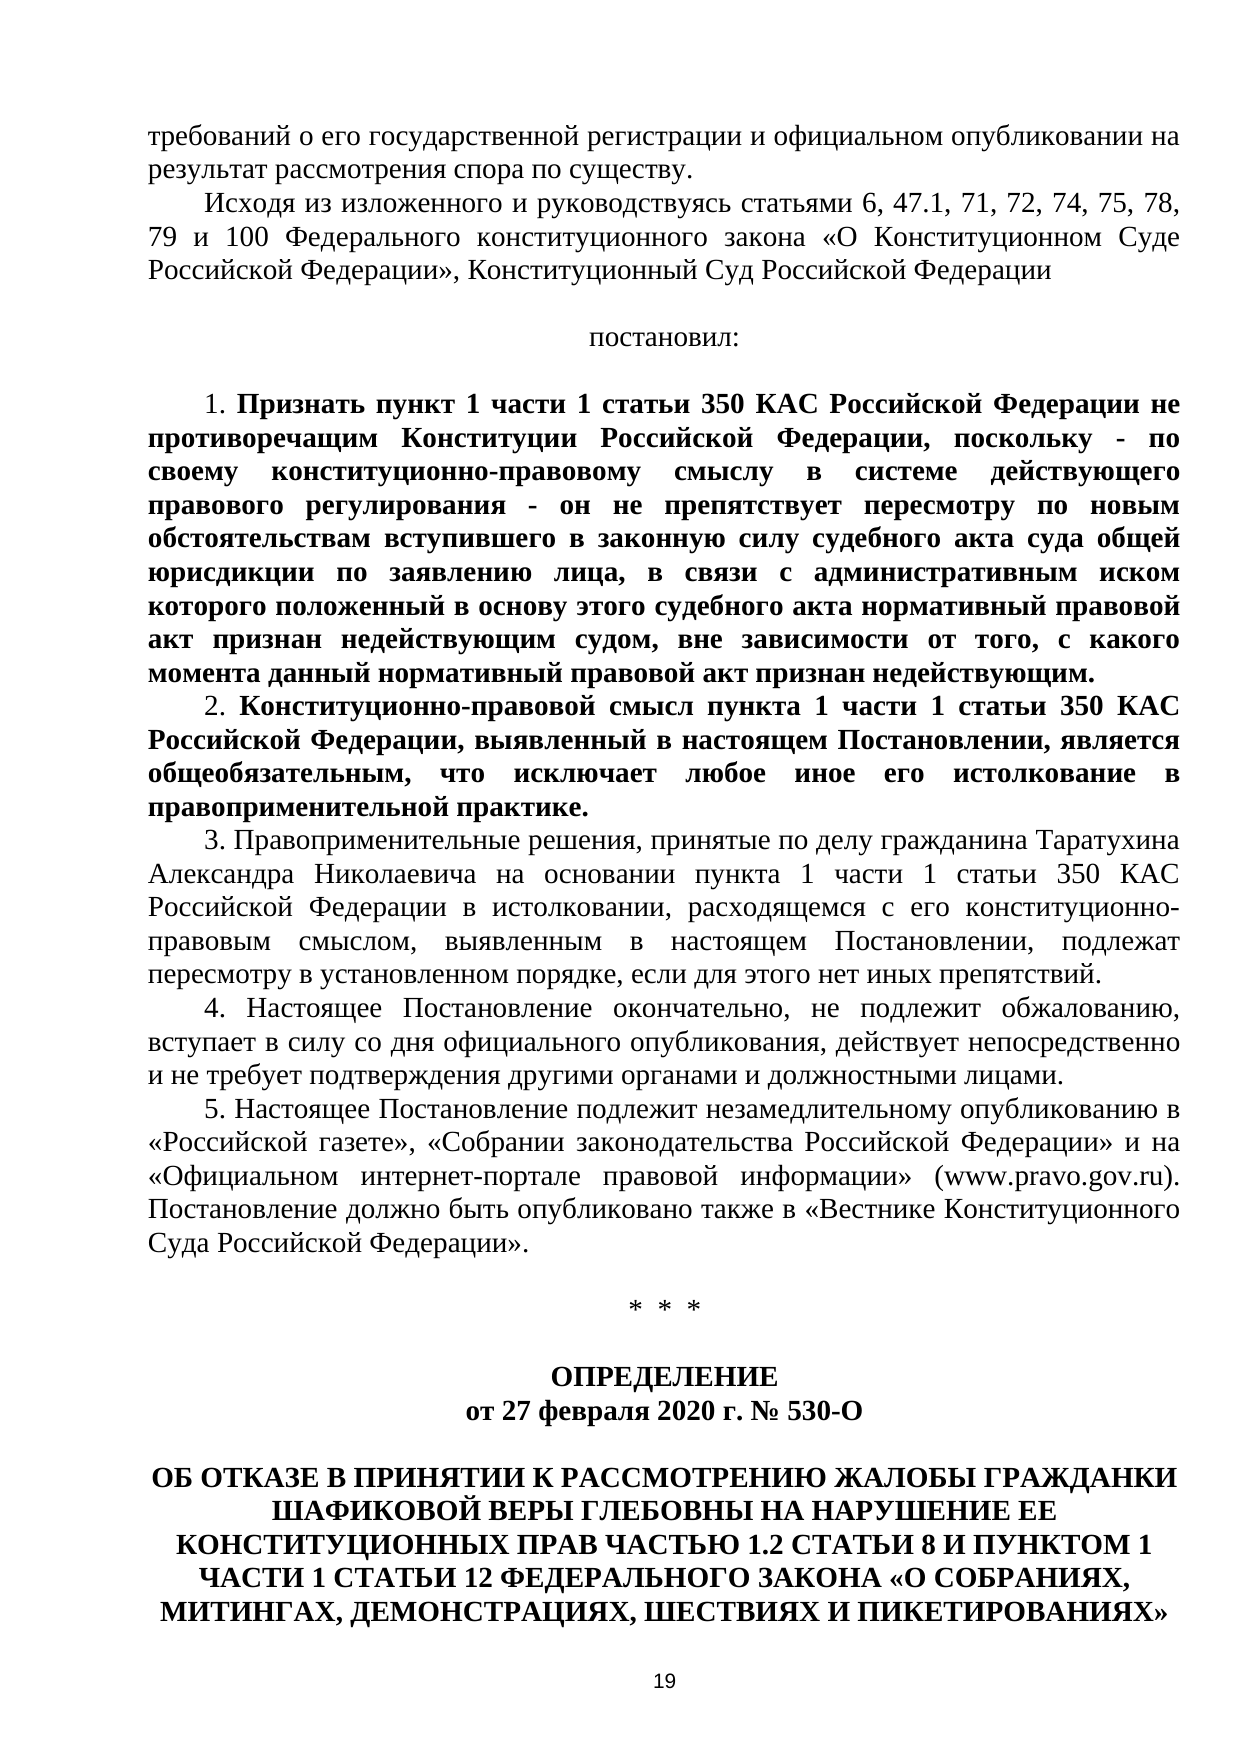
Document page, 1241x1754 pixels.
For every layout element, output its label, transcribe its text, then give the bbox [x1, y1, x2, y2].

text ЧАСТИ 1 СТАТЬИ 12 ФЕДЕРАЛЬНОГО ЗАКОНА «О СОБРАНИЯХ, [148, 1560, 1181, 1594]
text 1. Признать пункт 1 части 1 статьи 350 КАС Российской Федерации не противоречащим Конституции Российской Федерации, поскольку - по своему конституционно-правовому смыслу в системе действующего правового регулирования - он не препятствует пересмотру по новым обстоятельствам вступившего в законную силу судебного акта суда общей юрисдикции по заявлению лица, в связи с административным иском которого положенный в основу этого судебного акта нормативный правовой акт признан недействующим судом, вне зависимости от того, с какого момента данный нормативный правовой акт признан недействующим. [148, 386, 1181, 688]
text 2. Конституционно-правовой смысл пункта 1 части 1 статьи 350 КАС Российской Федерации, выявленный в настоящем Постановлении, является общеобязательным, что исключает любое иное его истолкование в правоприменительной практике. [148, 688, 1181, 822]
text от 27 февраля 2020 г. № 530-О [148, 1393, 1181, 1426]
text МИТИНГАХ, ДЕМОНСТРАЦИЯХ, ШЕСТВИЯХ И ПИКЕТИРОВАНИЯХ» [148, 1594, 1181, 1627]
text ШАФИКОВОЙ ВЕРЫ ГЛЕБОВНЫ НА НАРУШЕНИЕ ЕЕ [148, 1493, 1181, 1527]
text ОПРЕДЕЛЕНИЕ [148, 1359, 1181, 1393]
text КОНСТИТУЦИОННЫХ ПРАВ ЧАСТЬЮ 1.2 СТАТЬИ 8 И ПУНКТОМ 1 [148, 1527, 1181, 1560]
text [148, 118, 1181, 185]
text * * * [148, 1292, 1181, 1326]
text Исходя из изложенного и руководствуясь статьями 6, 47.1, 71, 72, 74, 75, 78, 79 и 100 Федерального конституционного закона «О Конституционном Суде Российской Федерации», Конституционный Суд Российской Федерации [148, 185, 1181, 286]
text постановил: [148, 319, 1181, 353]
text 5. Настоящее Постановление подлежит незамедлительному опубликованию в «Российской газете», «Собрании законодательства Российской Федерации» и на «Официальном интернет-портале правовой информации» (www.pravo.gov.ru). Постановление должно быть опубликовано также в «Вестнике Конституционного Суда Российской Федерации». [148, 1091, 1181, 1258]
text 4. Настоящее Постановление окончательно, не подлежит обжалованию, вступает в силу со дня официального опубликования, действует непосредственно и не требует подтверждения другими органами и должностными лицами. [148, 990, 1181, 1091]
text 3. Правоприменительные решения, принятые по делу гражданина Таратухина Александра Николаевича на основании пункта 1 части 1 статьи 350 КАС Российской Федерации в истолковании, расходящемся с его конституционно-правовым смыслом, выявленным в настоящем Постановлении, подлежат пересмотру в установленном порядке, если для этого нет иных препятствий. [148, 822, 1181, 990]
text ОБ ОТКАЗЕ В ПРИНЯТИИ К РАССМОТРЕНИЮ ЖАЛОБЫ ГРАЖДАНКИ [148, 1460, 1181, 1493]
